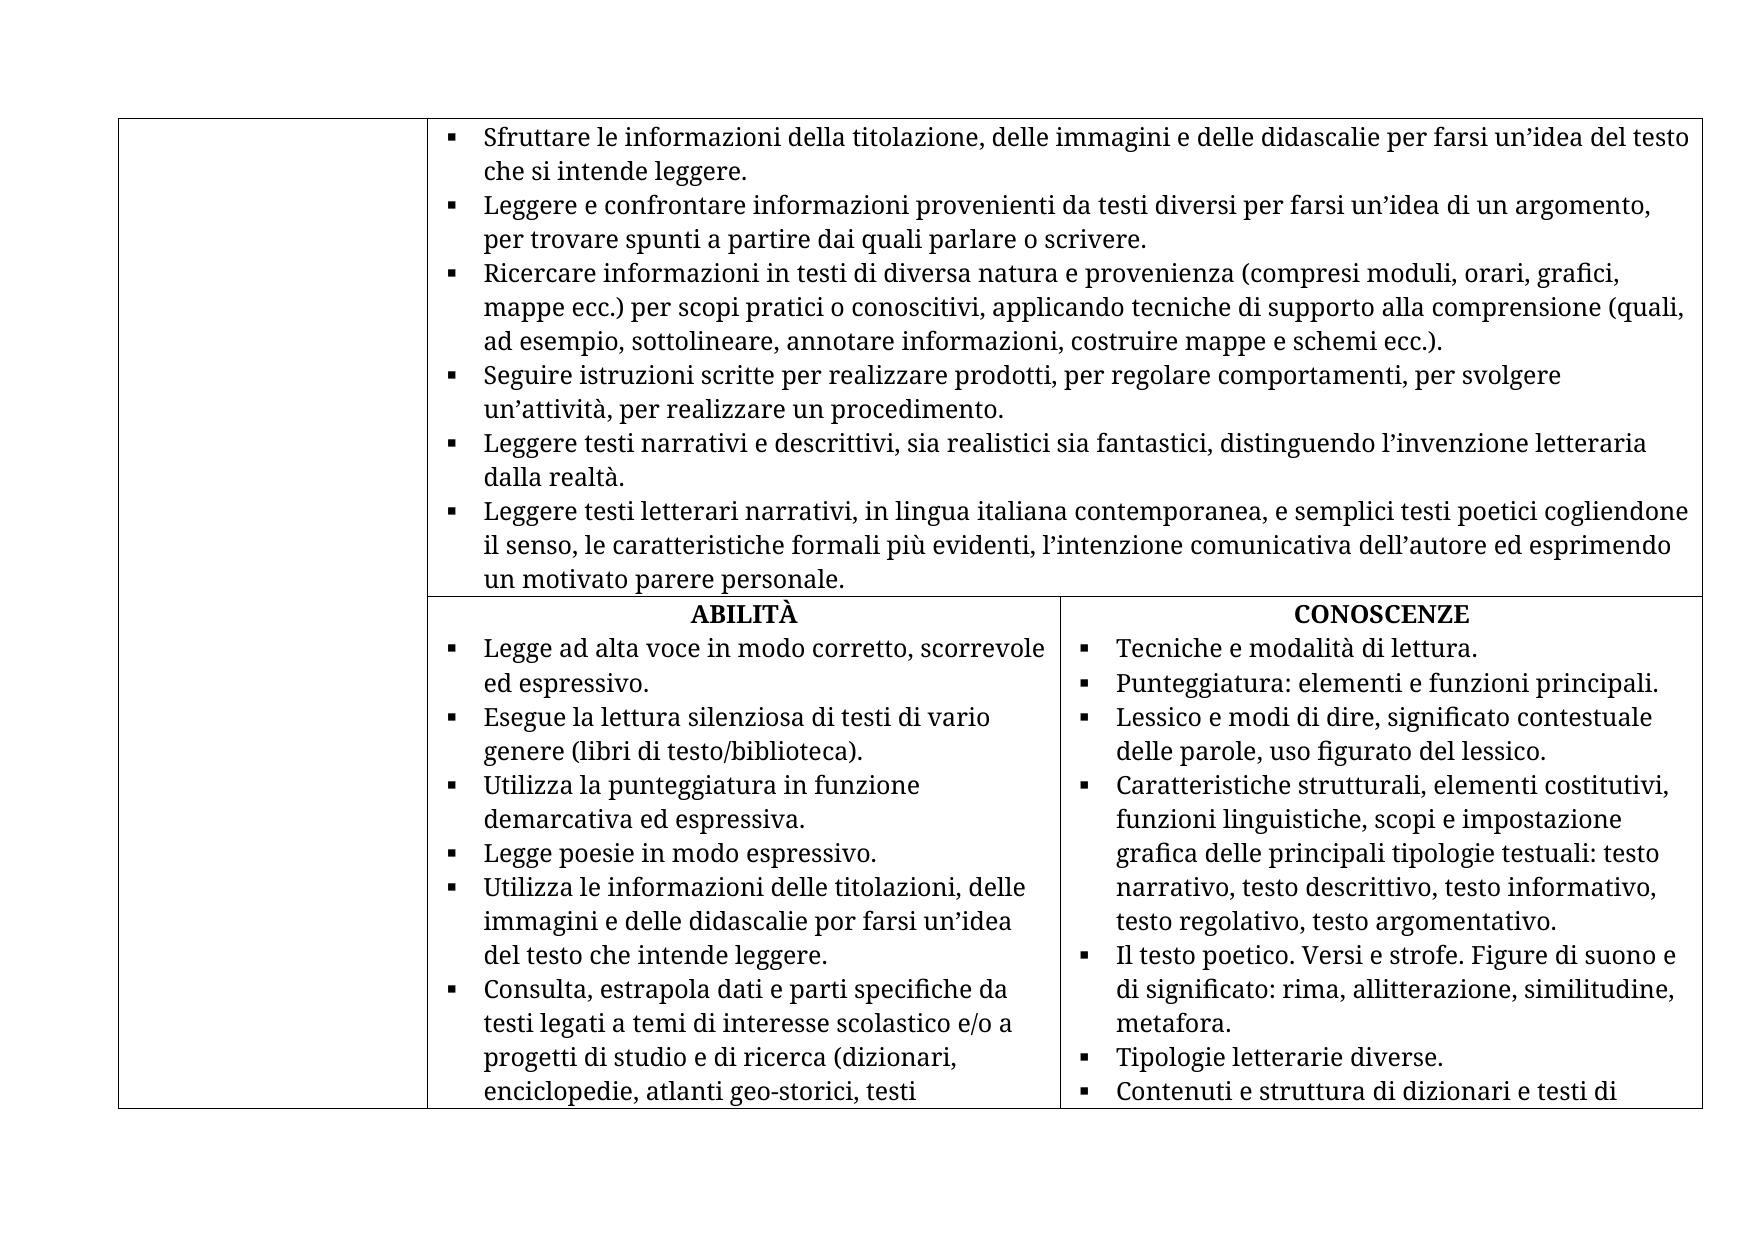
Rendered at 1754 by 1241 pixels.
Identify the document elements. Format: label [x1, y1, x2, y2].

table_cell [428, 119, 1702, 596]
table_cell [428, 597, 1060, 1108]
table_cell [1061, 597, 1702, 1108]
